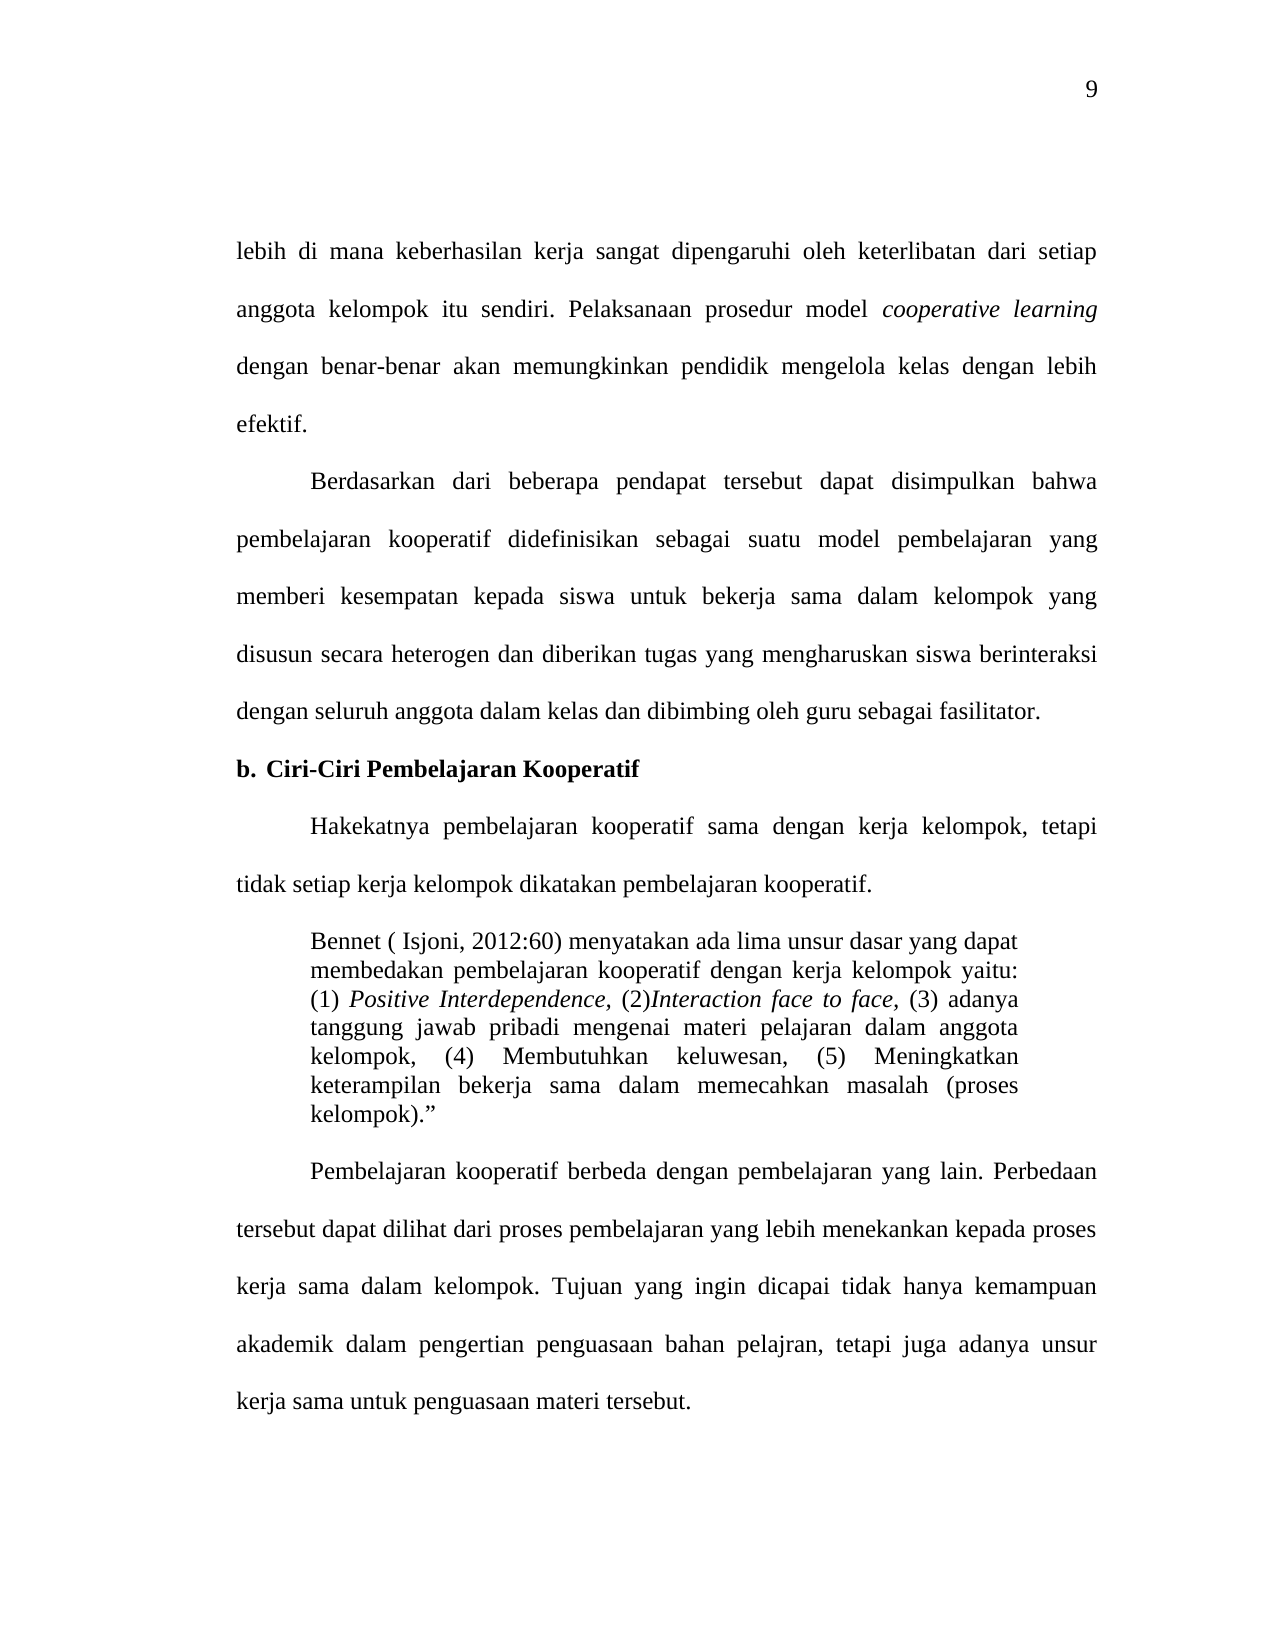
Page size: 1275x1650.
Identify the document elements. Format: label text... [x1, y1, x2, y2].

list Berdasarkan dari beberapa pendapat tersebut dapat disimpulkan bahwa pembelajaran kooperatif didefinisikan sebagai suatu model pembelajaran yang memberi kesempatan kepada siswa untuk bekerja sama dalam kelompok yang disusun secara heterogen dan diberikan tugas yang mengharuskan siswa berinteraksi dengan seluruh anggota dalam kelas dan dibimbing oleh guru sebagai fasilitator. [236, 466, 1098, 725]
list Pembelajaran kooperatif berbeda dengan pembelajaran yang lain. Perbedaan tersebut dapat dilihat dari proses pembelajaran yang lebih menekankan kepada proses kerja sama dalam kelompok. Tujuan yang ingin dicapai tidak hanya kemampuan akademik dalam pengertian penguasaan bahan pelajran, tetapi juga adanya unsur kerja sama untuk penguasaan materi tersebut. [236, 1156, 1098, 1415]
list Bennet ( Isjoni, 2012:60) menyatakan ada lima unsur dasar yang dapat membedakan pembelajaran kooperatif dengan kerja kelompok yaitu: (1) Positive Interdependence, (2)Interaction face to face, (3) adanya tanggung jawab pribadi mengenai materi pelajaran dalam anggota kelompok, (4) Membutuhkan keluwesan, (5) Meningkatkan keterampilan bekerja sama dalam memecahkan masalah (proses kelompok).” [310, 926, 1019, 1127]
list Hakekatnya pembelajaran kooperatif sama dengan kerja kelompok, tetapi tidak setiap kerja kelompok dikatakan pembelajaran kooperatif. [236, 811, 1098, 897]
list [236, 236, 1098, 437]
list Ciri-Ciri Pembelajaran Kooperatif [236, 754, 1098, 782]
